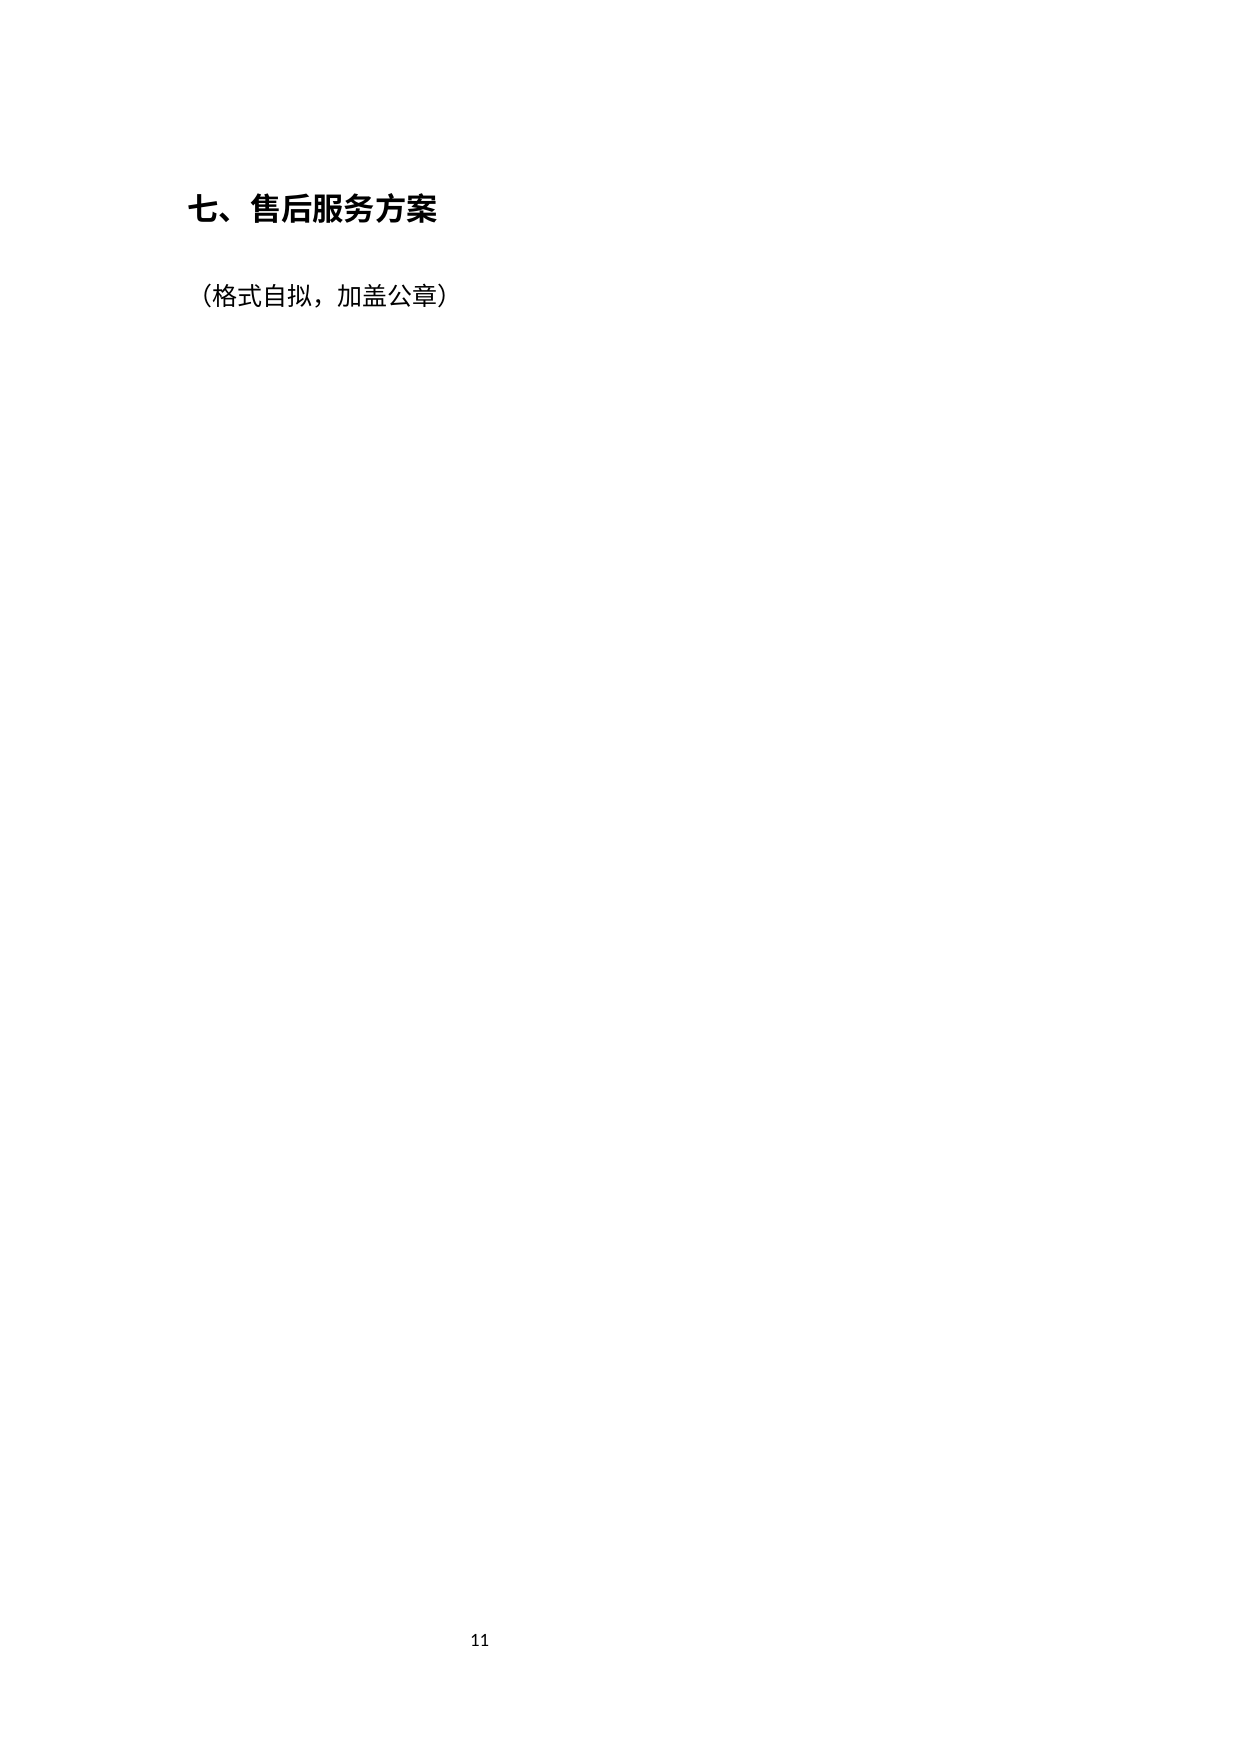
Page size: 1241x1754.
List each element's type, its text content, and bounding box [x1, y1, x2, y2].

text （格式自拟，加盖公章） [187, 262, 1053, 327]
subtitle 七、售后服务方案 [187, 174, 1053, 239]
